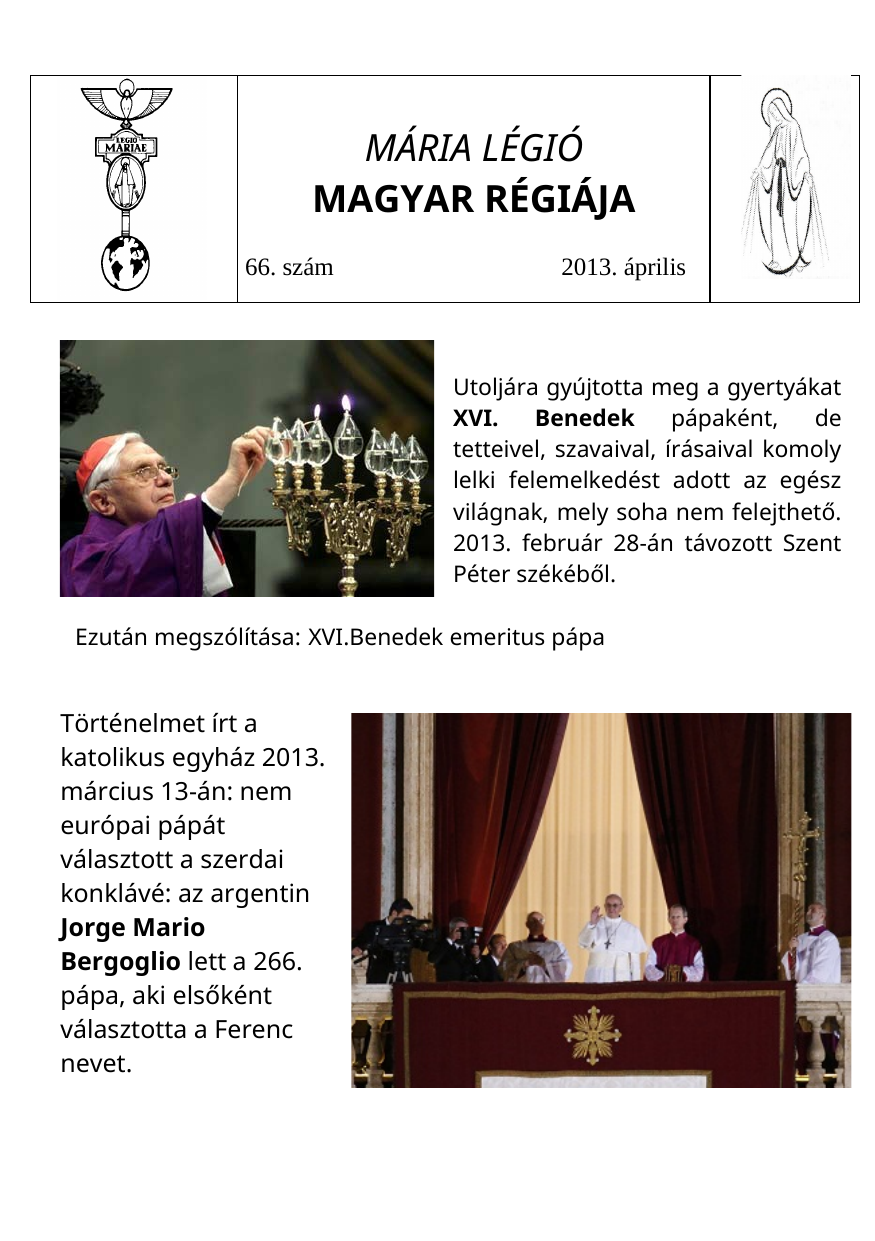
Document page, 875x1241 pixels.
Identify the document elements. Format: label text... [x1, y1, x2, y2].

picture [56, 76, 207, 300]
picture [59, 340, 435, 597]
table_header [31, 76, 237, 302]
text Ezután megszólítása: XVI.Benedek emeritus pápa [75, 621, 842, 652]
table_header MÁRIA LÉGIÓ MAGYAR RÉGIÁJA 66. szám 2013. április [238, 76, 709, 302]
picture [351, 713, 852, 1089]
table_header [711, 76, 859, 302]
